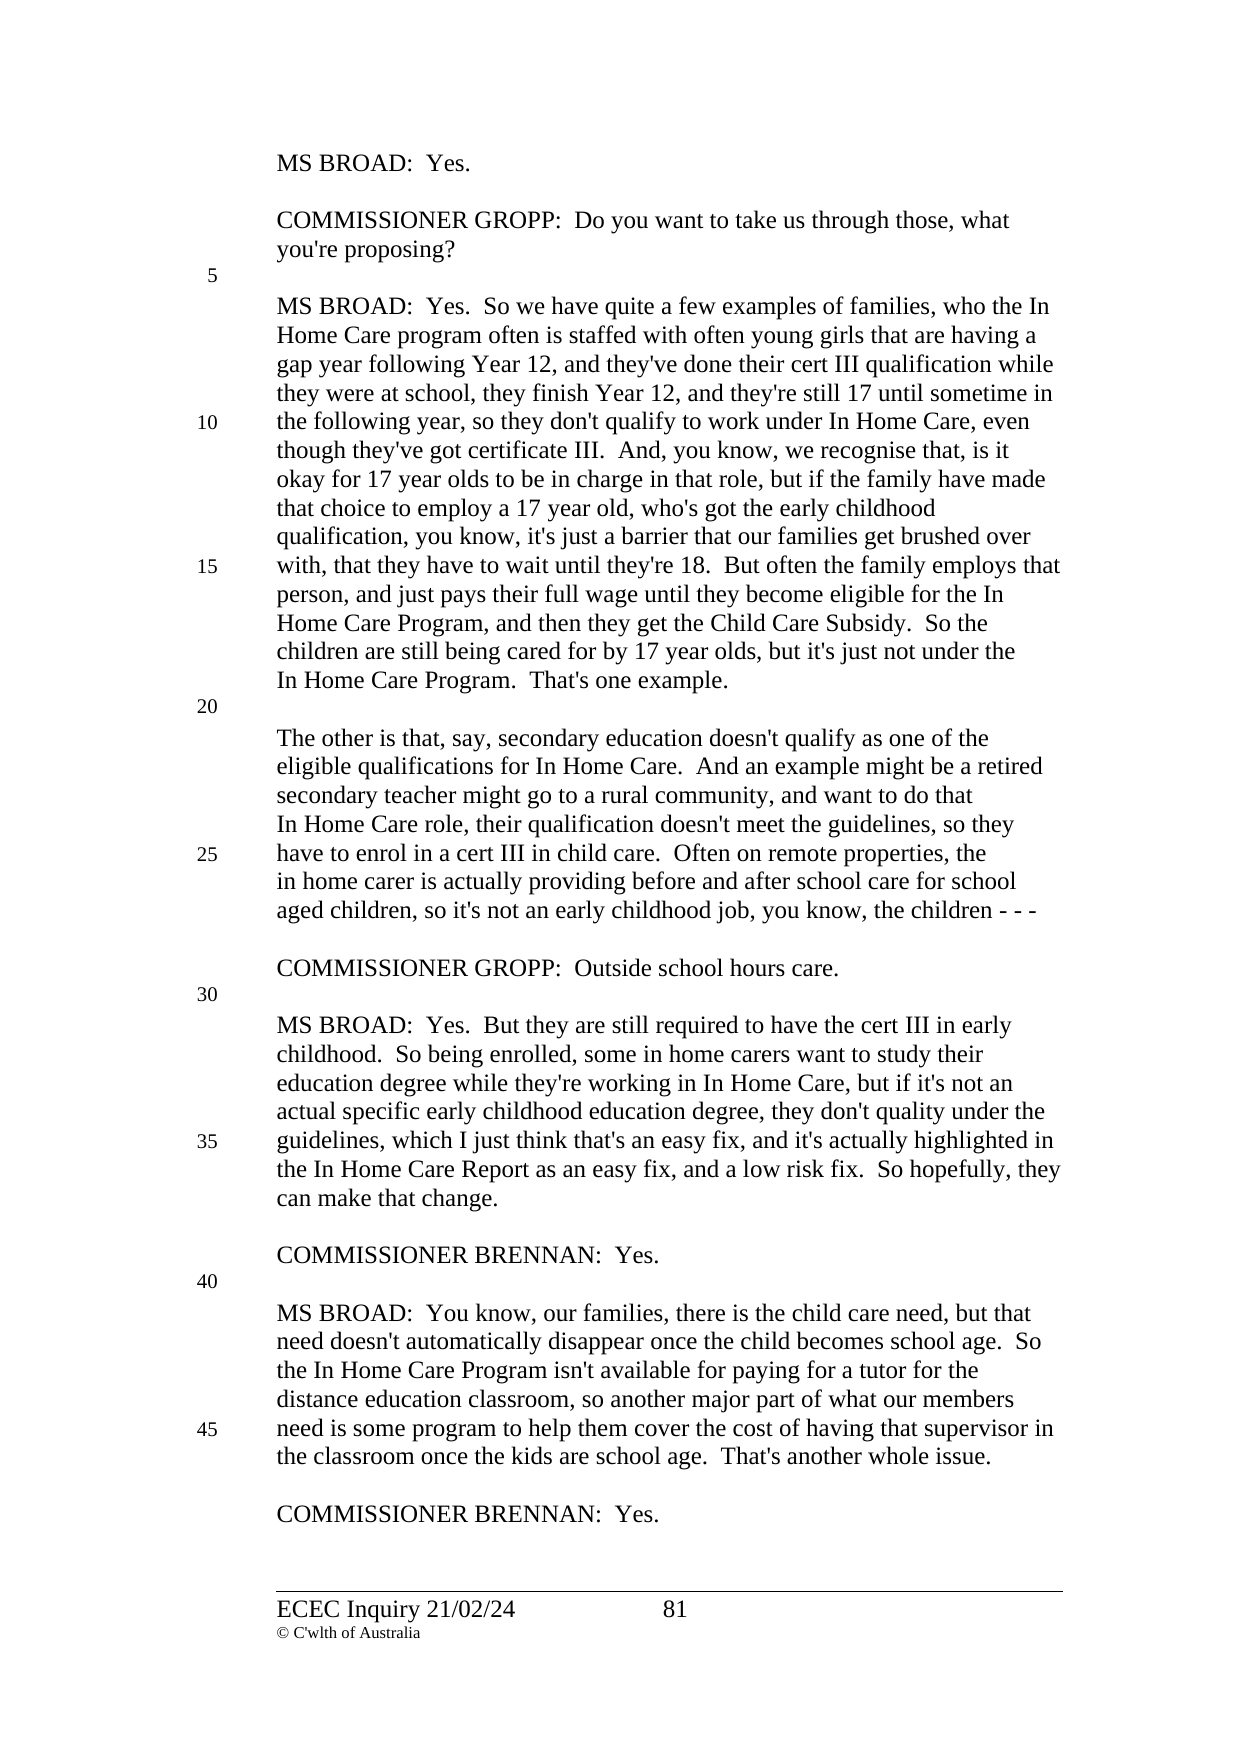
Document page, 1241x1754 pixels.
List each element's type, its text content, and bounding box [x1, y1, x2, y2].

text MS BROAD: Yes. [276, 148, 1063, 176]
text COMMISSIONER GROPP: Outside school hours care. [276, 953, 1063, 981]
text The other is that, say, secondary education doesn't qualify as one of the eligible qualifications for In Home Care. And an example might be a retired secondary teacher might go to a rural community, and want to do that In Home Care role, their qualification doesn't meet the guidelines, so they have to enrol in a cert III in child care. Often on remote properties, the in home carer is actually providing before and after school care for school aged children, so it's not an early childhood job, you know, the children - - - [276, 723, 1063, 924]
text COMMISSIONER BRENNAN: Yes. [276, 1499, 1063, 1528]
text COMMISSIONER GROPP: Do you want to take us through those, what you're proposing? [276, 205, 1063, 263]
text MS BROAD: Yes. But they are still required to have the cert III in early childhood. So being enrolled, some in home carers want to study their education degree while they're working in In Home Care, but if it's not an actual specific early childhood education degree, they don't quality under the guidelines, which I just think that's an easy fix, and it's actually highlighted in the In Home Care Report as an easy fix, and a low risk fix. So hopefully, they can make that change. [276, 1010, 1063, 1211]
text MS BROAD: You know, our families, there is the child care need, but that need doesn't automatically disappear once the child becomes school age. So the In Home Care Program isn't available for paying for a tutor for the distance education classroom, so another major part of what our members need is some program to help them cover the cost of having that supervisor in the classroom once the kids are school age. That's another whole issue. [276, 1298, 1063, 1470]
text MS BROAD: Yes. So we have quite a few examples of families, who the In Home Care program often is staffed with often young girls that are having a gap year following Year 12, and they've done their cert III qualification while they were at school, they finish Year 12, and they're still 17 until sometime in the following year, so they don't qualify to work under In Home Care, even though they've got certificate III. And, you know, we recognise that, is it okay for 17 year olds to be in charge in that role, but if the family have made that choice to employ a 17 year old, who's got the early childhood qualification, you know, it's just a barrier that our families get brushed over with, that they have to wait until they're 18. But often the family employs that person, and just pays their full wage until they become eligible for the In Home Care Program, and then they get the Child Care Subsidy. So the children are still being cared for by 17 year olds, but it's just not under the In Home Care Program. That's one example. [276, 291, 1063, 694]
text COMMISSIONER BRENNAN: Yes. [276, 1240, 1063, 1269]
